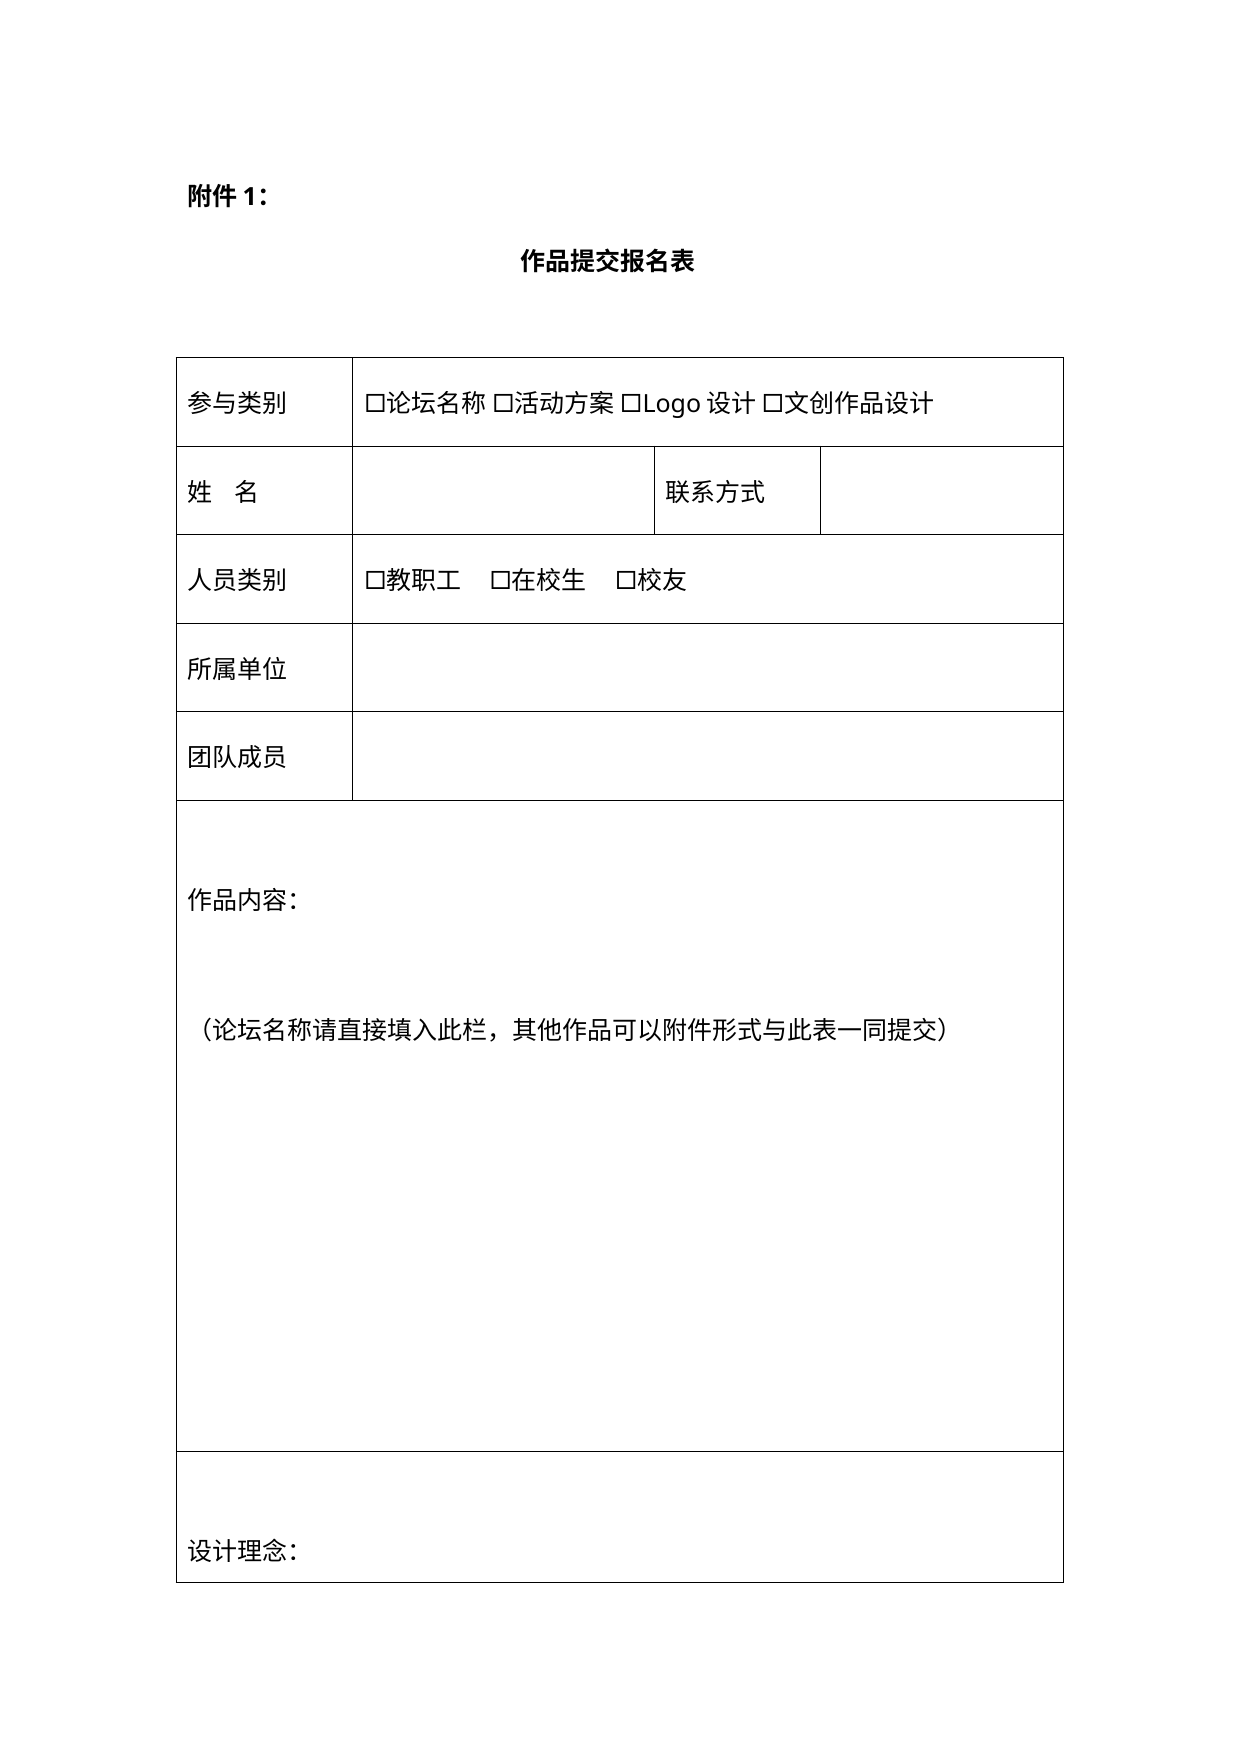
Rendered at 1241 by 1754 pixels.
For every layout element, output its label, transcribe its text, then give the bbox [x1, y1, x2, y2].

text 附件1： [187, 162, 1028, 227]
table_cell 姓 名 [177, 447, 352, 534]
table_header 参与类别 [177, 358, 352, 446]
table_cell 团队成员 [177, 712, 352, 800]
table_cell [353, 624, 1063, 711]
table_cell [353, 447, 654, 534]
table_cell 作品内容： （论坛名称请直接填入此栏，其他作品可以附件形式与此表一同提交） [177, 801, 1063, 1451]
table_header 论坛名称 活动方案 Logo设计 文创作品设计 [353, 358, 1063, 446]
table_cell [821, 447, 1063, 534]
table_cell [353, 712, 1063, 800]
table_cell 教职工 在校生 校友 [353, 535, 1063, 623]
table_cell 人员类别 [177, 535, 352, 623]
table_cell 设计理念： [177, 1452, 1063, 1582]
text 作品提交报名表 [187, 227, 1028, 292]
table_cell 联系方式 [655, 447, 820, 534]
table_cell 所属单位 [177, 624, 352, 711]
